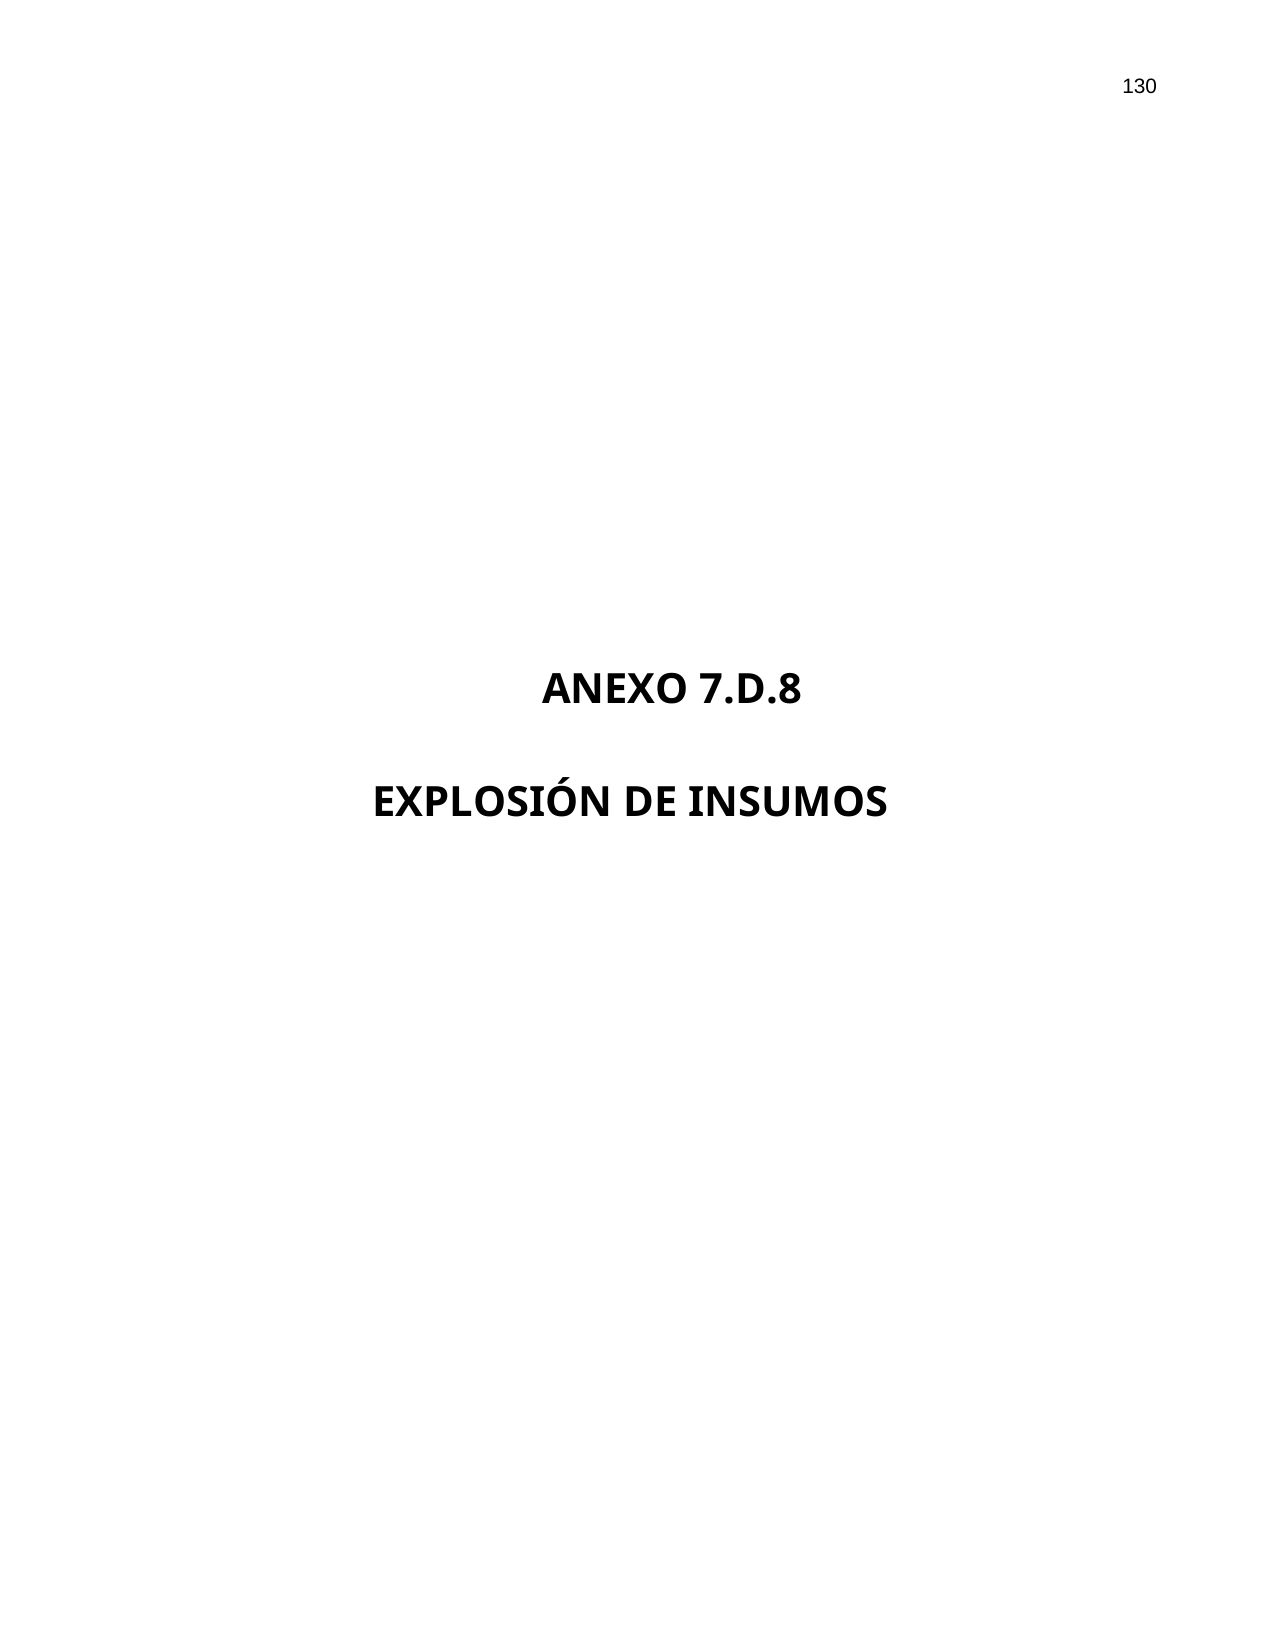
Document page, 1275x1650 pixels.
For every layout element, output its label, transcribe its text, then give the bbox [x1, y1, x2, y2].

text ANEXO 7.D.8 [89, 659, 1255, 715]
text EXPLOSIÓN DE INSUMOS [59, 772, 1201, 829]
